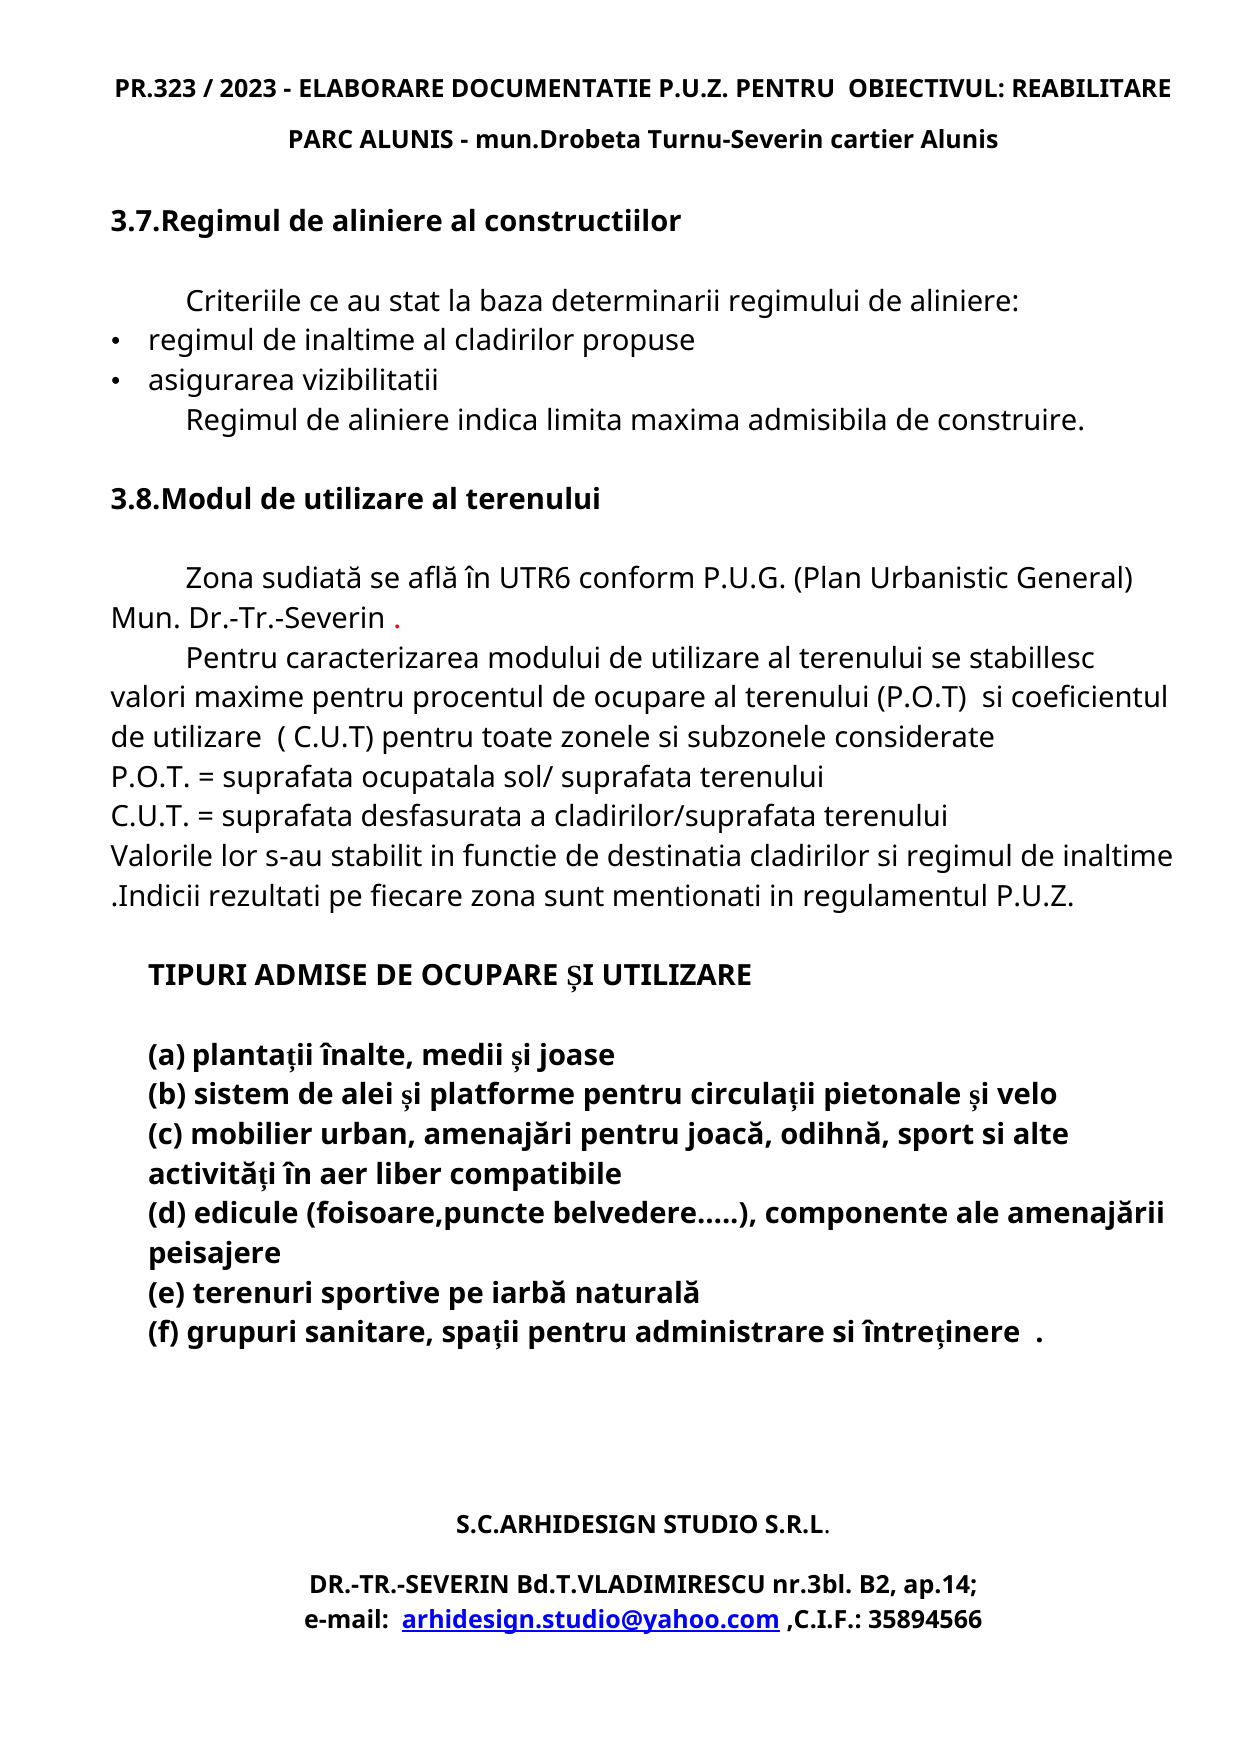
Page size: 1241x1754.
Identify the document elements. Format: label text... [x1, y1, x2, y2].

text C.U.T. = suprafata desfasurata a cladirilor/suprafata terenului [110, 796, 1176, 835]
text (b) sistem de alei și platforme pentru circulații pietonale și velo [148, 1073, 1176, 1113]
text Pentru caracterizarea modului de utilizare al terenului se stabillesc valori maxime pentru procentul de ocupare al terenului (P.O.T) si coeficientul de utilizare ( C.U.T) pentru toate zonele si subzonele considerate [110, 637, 1176, 756]
text Zona sudiată se află în UTR6 conform P.U.G. (Plan Urbanistic General) Mun. Dr.-Tr.-Severin . [110, 558, 1176, 637]
text TIPURI ADMISE DE OCUPARE ȘI UTILIZARE [110, 954, 1176, 994]
text 3.8.Modul de utilizare al terenului [110, 478, 1176, 518]
text (d) edicule (foisoare,puncte belvedere…..), componente ale amenajării peisajere [148, 1193, 1176, 1272]
text (f) grupuri sanitare, spații pentru administrare si întreținere . [148, 1312, 1176, 1351]
text Criteriile ce au stat la baza determinarii regimului de aliniere: [110, 280, 1176, 319]
text (c) mobilier urban, amenajări pentru joacă, odihnă, sport si alte activități în aer liber compatibile [148, 1113, 1176, 1193]
text 3.7.Regimul de aliniere al constructiilor [110, 200, 1176, 240]
text Regimul de aliniere indica limita maxima admisibila de construire. [110, 399, 1176, 438]
list plantații înalte, medii și joase [148, 1034, 1176, 1073]
list regimul de inaltime al cladirilor propuse [110, 319, 1176, 359]
text Valorile lor s-au stabilit in functie de destinatia cladirilor si regimul de inaltime .Indicii rezultati pe fiecare zona sunt mentionati in regulamentul P.U.Z. [110, 835, 1176, 915]
list asigurarea vizibilitatii [110, 359, 1176, 399]
text (e) terenuri sportive pe iarbă naturală [148, 1272, 1176, 1312]
text P.O.T. = suprafata ocupatala sol/ suprafata terenului [110, 756, 1176, 796]
